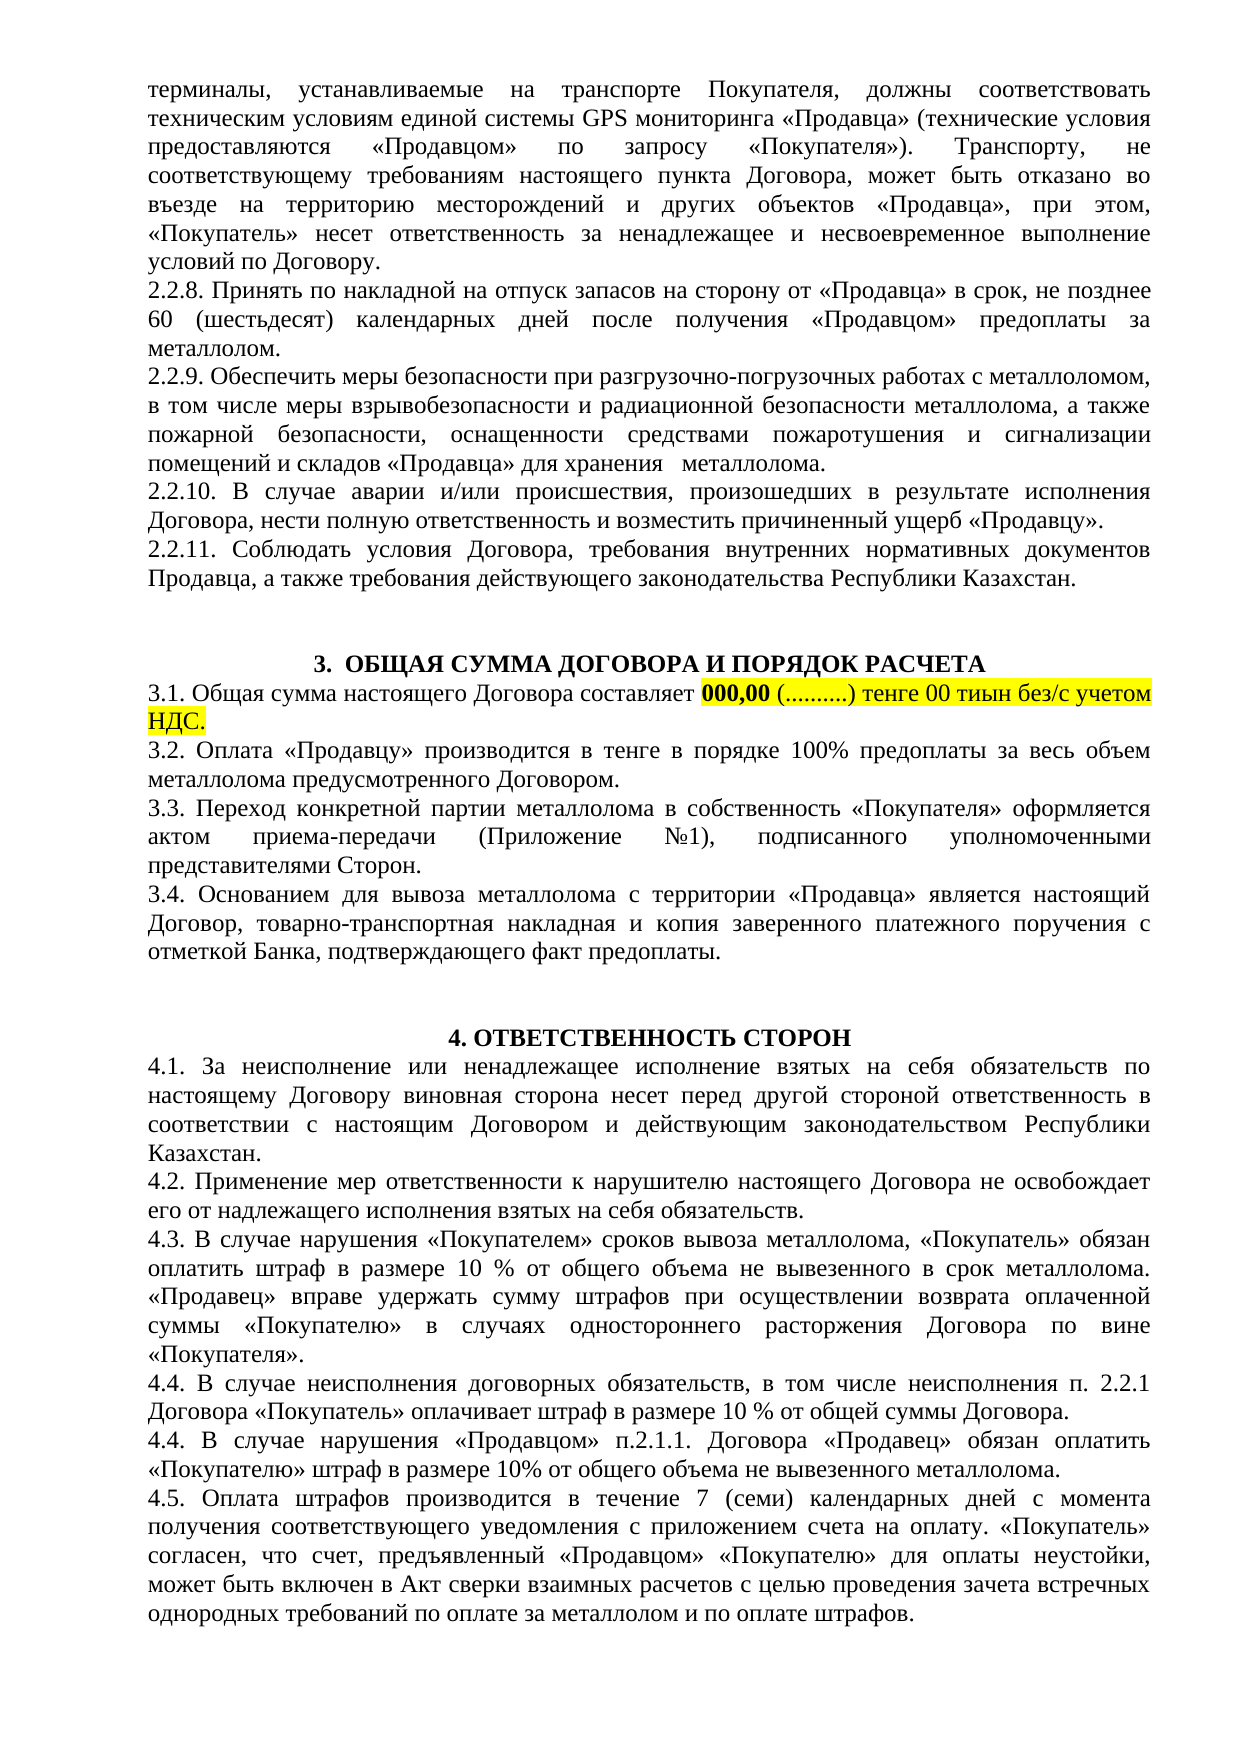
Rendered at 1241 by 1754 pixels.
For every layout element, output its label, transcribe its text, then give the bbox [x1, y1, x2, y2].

text 3.4. Основанием для вывоза металлолома с территории «Продавца» является настоящий Договор, товарно-транспортная накладная и копия заверенного платежного поручения с отметкой Банка, подтверждающего факт предоплаты. [148, 879, 1152, 965]
text 2.2.8. Принять по накладной на отпуск запасов на сторону от «Продавца» в срок, не позднее 60 (шестьдесят) календарных дней после получения «Продавцом» предоплаты за металлолом. [148, 275, 1152, 361]
text 3.3. Переход конкретной партии металлолома в собственность «Покупателя» оформляется актом приема-передачи (Приложение №1), подписанного уполномоченными представителями Сторон. [148, 793, 1152, 879]
text 4.1. За неисполнение или ненадлежащее исполнение взятых на себя обязательств по настоящему Договору виновная сторона несет перед другой стороной ответственность в соответствии с настоящим Договором и действующим законодательством Республики Казахстан. [148, 1051, 1152, 1166]
text 3.1. Общая сумма настоящего Договора составляет 000,00 (..........) тенге 00 тиын без/с учетом НДС. [148, 678, 1152, 735]
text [148, 74, 1152, 275]
text 4.2. Применение мер ответственности к нарушителю настоящего Договора не освобождает его от надлежащего исполнения взятых на себя обязательств. [148, 1166, 1152, 1224]
text 2.2.10. В случае аварии и/или происшествия, произошедших в результате исполнения Договора, нести полную ответственность и возместить причиненный ущерб «Продавцу». [148, 476, 1152, 534]
text 2.2.11. Соблюдать условия Договора, требования внутренних нормативных документов Продавца, а также требования действующего законодательства Республики Казахстан. [148, 534, 1152, 591]
text 2.2.9. Обеспечить меры безопасности при разгрузочно-погрузочных работах с металлоломом, в том числе меры взрывобезопасности и радиационной безопасности металлолома, а также пожарной безопасности, оснащенности средствами пожаротушения и сигнализации помещений и складов «Продавца» для хранения металлолома. [148, 361, 1152, 476]
text 3. ОБЩАЯ СУММА ДОГОВОРА И ПОРЯДОК РАСЧЕТА [148, 649, 1152, 678]
text 4.5. Оплата штрафов производится в течение 7 (семи) календарных дней с момента получения соответствующего уведомления с приложением счета на оплату. «Покупатель» согласен, что счет, предъявленный «Продавцом» «Покупателю» для оплаты неустойки, может быть включен в Акт сверки взаимных расчетов с целью проведения зачета встречных однородных требований по оплате за металлолом и по оплате штрафов. [148, 1483, 1152, 1626]
text 4.3. В случае нарушения «Покупателем» сроков вывоза металлолома, «Покупатель» обязан оплатить штраф в размере 10 % от общего объема не вывезенного в срок металлолома. «Продавец» вправе удержать сумму штрафов при осуществлении возврата оплаченной суммы «Покупателю» в случаях одностороннего расторжения Договора по вине «Покупателя». [148, 1224, 1152, 1368]
text 4. ОТВЕТСТВЕННОСТЬ СТОРОН [148, 1023, 1152, 1051]
text 4.4. В случае неисполнения договорных обязательств, в том числе неисполнения п. 2.2.1 Договора «Покупатель» оплачивает штраф в размере 10 % от общей суммы Договора. [148, 1368, 1152, 1425]
text 3.2. Оплата «Продавцу» производится в тенге в порядке 100% предоплаты за весь объем металлолома предусмотренного Договором. [148, 735, 1152, 793]
text 4.4. В случае нарушения «Продавцом» п.2.1.1. Договора «Продавец» обязан оплатить «Покупателю» штраф в размере 10% от общего объема не вывезенного металлолома. [148, 1425, 1152, 1483]
